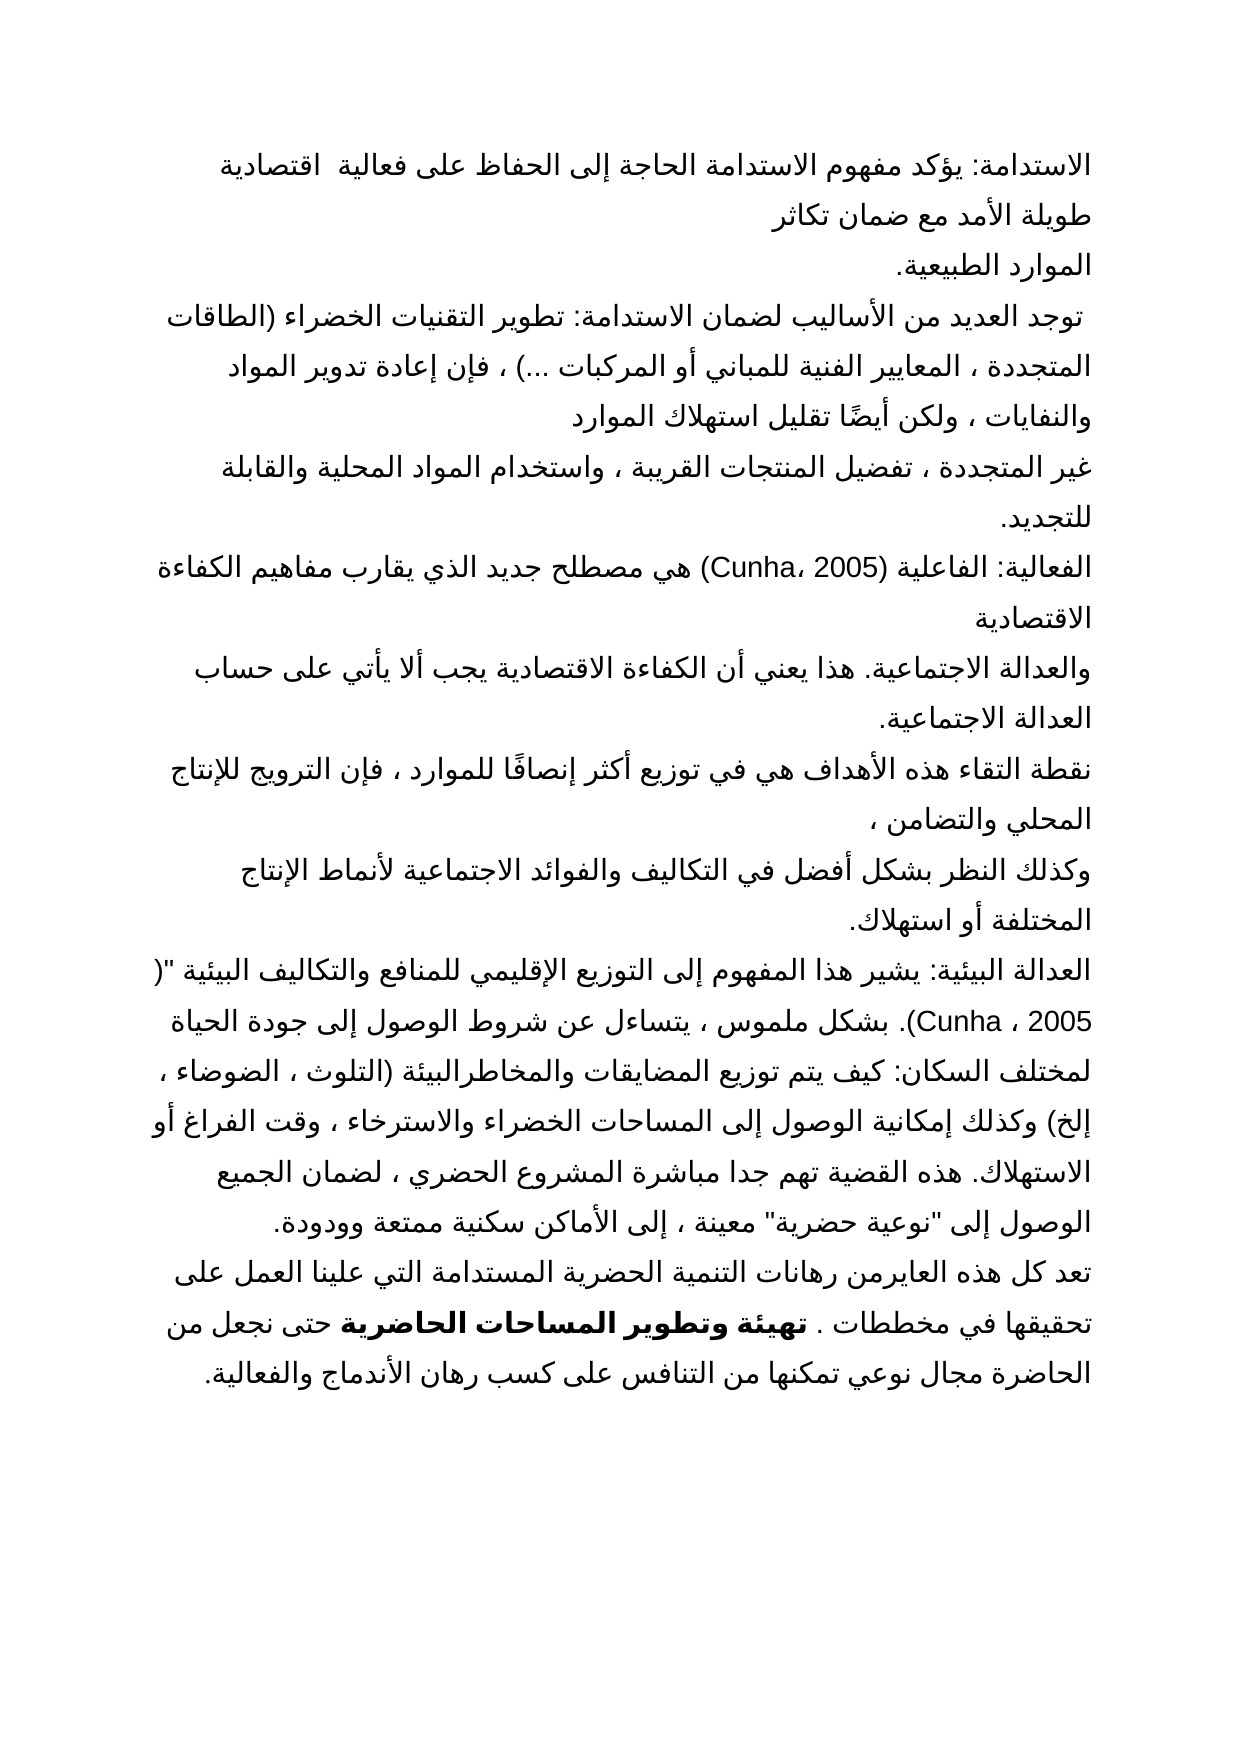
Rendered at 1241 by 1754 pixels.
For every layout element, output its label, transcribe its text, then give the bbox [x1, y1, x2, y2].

text وكذلك النظر بشكل أفضل في التكاليف والفوائد الاجتماعية لأنماط الإنتاج المختلفة أو استهلاك. [148, 853, 1093, 937]
text الفعالية: الفاعلية (Cunha، 2005) هي مصطلح جديد الذي يقارب مفاهيم الكفاءة الاقتصادية [148, 551, 1093, 634]
text العدالة البيئية: يشير هذا المفهوم إلى التوزيع الإقليمي للمنافع والتكاليف البيئية "(Cunha ، 2005). بشكل ملموس ، يتساءل عن شروط الوصول إلى جودة الحياة لمختلف السكان: كيف يتم توزيع المضايقات والمخاطرالبيئة (التلوث ، الضوضاء ، إلخ) وكذلك إمكانية الوصول إلى المساحات الخضراء والاسترخاء ، وقت الفراغ أو الاستهلاك. هذه القضية تهم جدا مباشرة المشروع الحضري ، لضمان الجميع الوصول إلى "نوعية حضرية" معينة ، إلى الأماكن سكنية ممتعة وودودة. [148, 953, 1093, 1238]
text الاستدامة: يؤكد مفهوم الاستدامة الحاجة إلى الحفاظ على فعالية اقتصادية طويلة الأمد مع ضمان تكاثر [148, 148, 1093, 231]
text غير المتجددة ، تفضيل المنتجات القريبة ، واستخدام المواد المحلية والقابلة للتجديد. [148, 450, 1093, 534]
text نقطة التقاء هذه الأهداف هي في توزيع أكثر إنصافًا للموارد ، فإن الترويج للإنتاج المحلي والتضامن ، [148, 752, 1093, 836]
text والعدالة الاجتماعية. هذا يعني أن الكفاءة الاقتصادية يجب ألا يأتي على حساب العدالة الاجتماعية. [148, 651, 1093, 735]
text توجد العديد من الأساليب لضمان الاستدامة: تطوير التقنيات الخضراء (الطاقات المتجددة ، المعايير الفنية للمباني أو المركبات ...) ، فإن إعادة تدوير المواد والنفايات ، ولكن أيضًا تقليل استهلاك الموارد [148, 299, 1093, 433]
text تعد كل هذه العايرمن رهانات التنمية الحضرية المستدامة التي علينا العمل على تحقيقها في مخططات . تهيئة وتطوير المساحات الحاضرية حتى نجعل من الحاضرة مجال نوعي تمكنها من التنافس على كسب رهان الأندماج والفعالية. [148, 1255, 1093, 1390]
text الموارد الطبيعية. [148, 248, 1093, 282]
